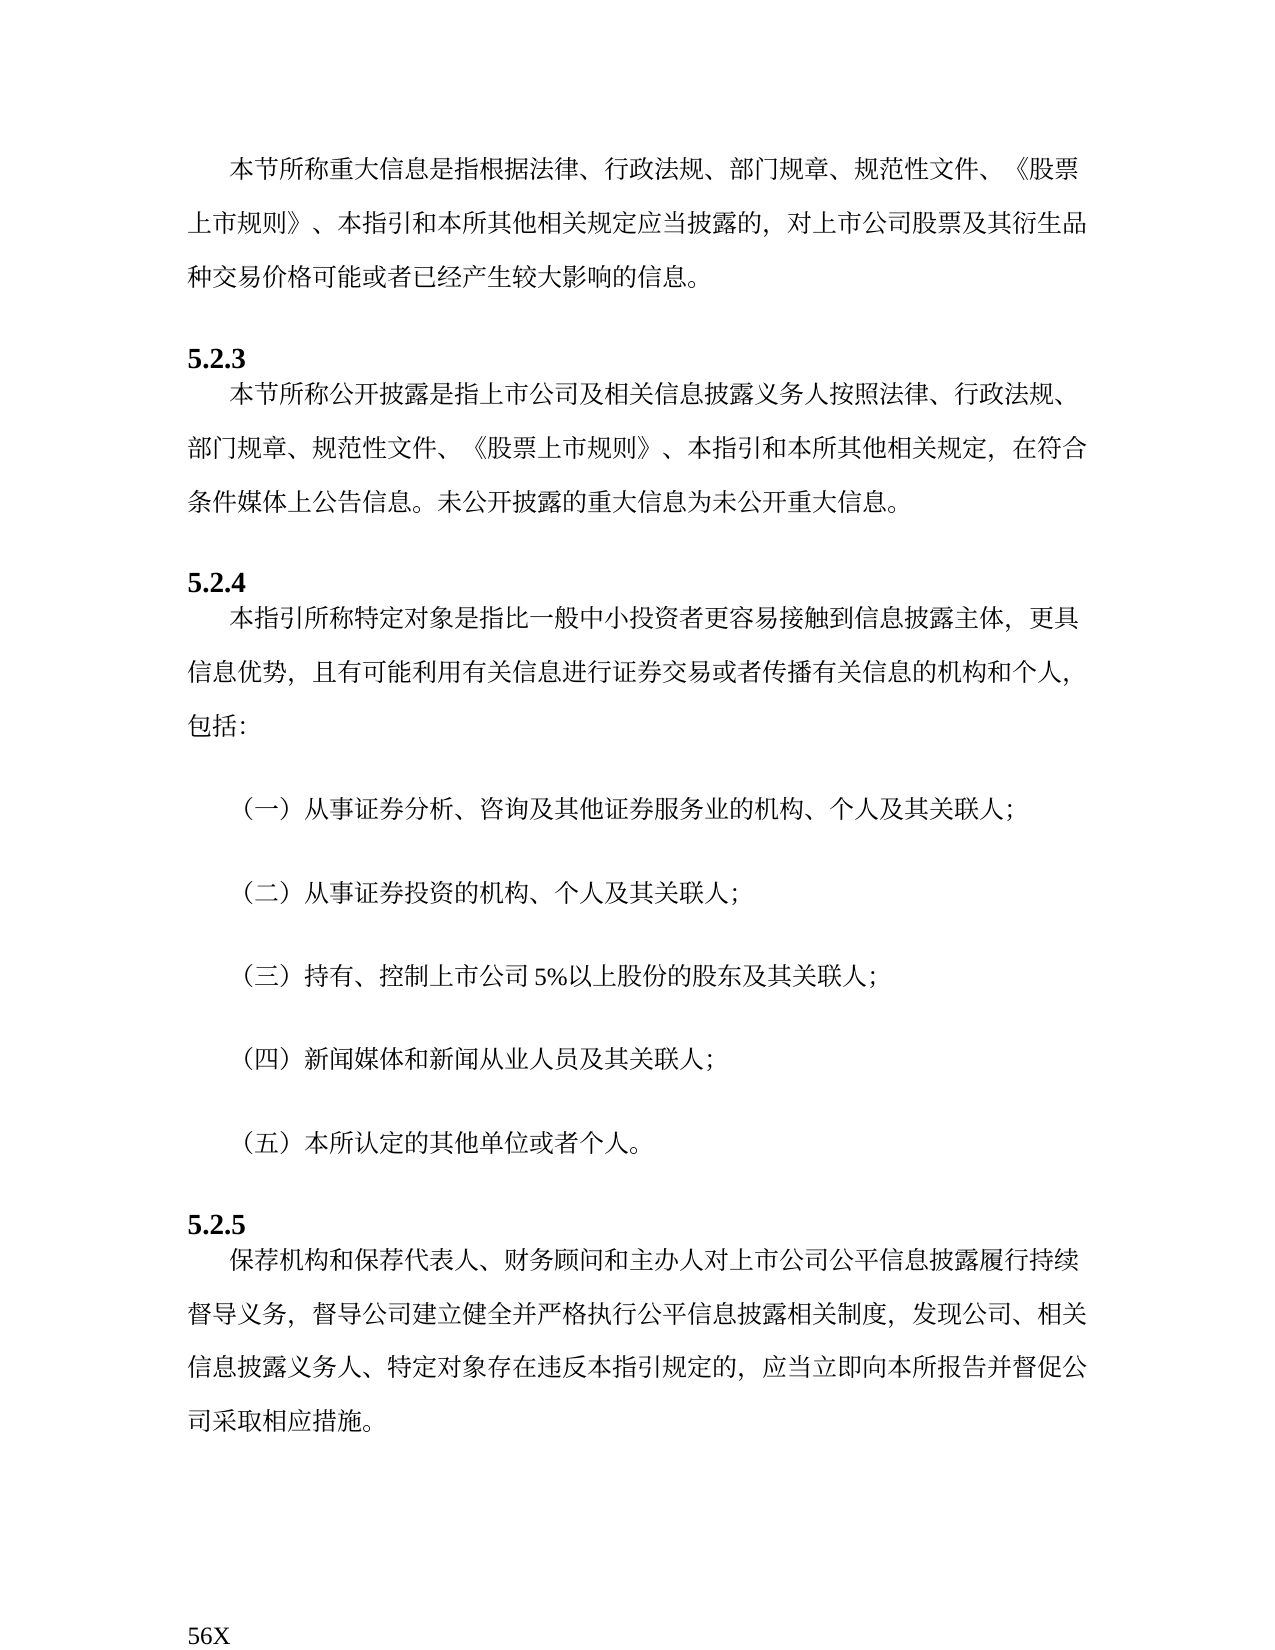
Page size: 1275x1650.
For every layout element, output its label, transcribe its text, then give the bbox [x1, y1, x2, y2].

text 本节所称重大信息是指根据法律、行政法规、部门规章、规范性文件、《股票上市规则》、本指引和本所其他相关规定应当披露的，对上市公司股票及其衍生品种交易价格可能或者已经产生较大影响的信息。 [187, 150, 1087, 294]
text （三）持有、控制上市公司5%以上股份的股东及其关联人； [187, 957, 1087, 993]
text 保荐机构和保荐代表人、财务顾问和主办人对上市公司公平信息披露履行持续督导义务，督导公司建立健全并严格执行公平信息披露相关制度，发现公司、相关信息披露义务人、特定对象存在违反本指引规定的，应当立即向本所报告并督促公司采取相应措施。 [187, 1240, 1087, 1438]
text 本节所称公开披露是指上市公司及相关信息披露义务人按照法律、行政法规、部门规章、规范性文件、《股票上市规则》、本指引和本所其他相关规定，在符合条件媒体上公告信息。未公开披露的重大信息为未公开重大信息。 [187, 374, 1087, 518]
text （一）从事证券分析、咨询及其他证券服务业的机构、个人及其关联人； [187, 790, 1087, 826]
text 本指引所称特定对象是指比一般中小投资者更容易接触到信息披露主体，更具信息优势，且有可能利用有关信息进行证券交易或者传播有关信息的机构和个人，包括： [187, 599, 1087, 743]
text （二）从事证券投资的机构、个人及其关联人； [187, 873, 1087, 909]
text （四）新闻媒体和新闻从业人员及其关联人； [187, 1040, 1087, 1076]
text （五）本所认定的其他单位或者个人。 [187, 1123, 1087, 1159]
